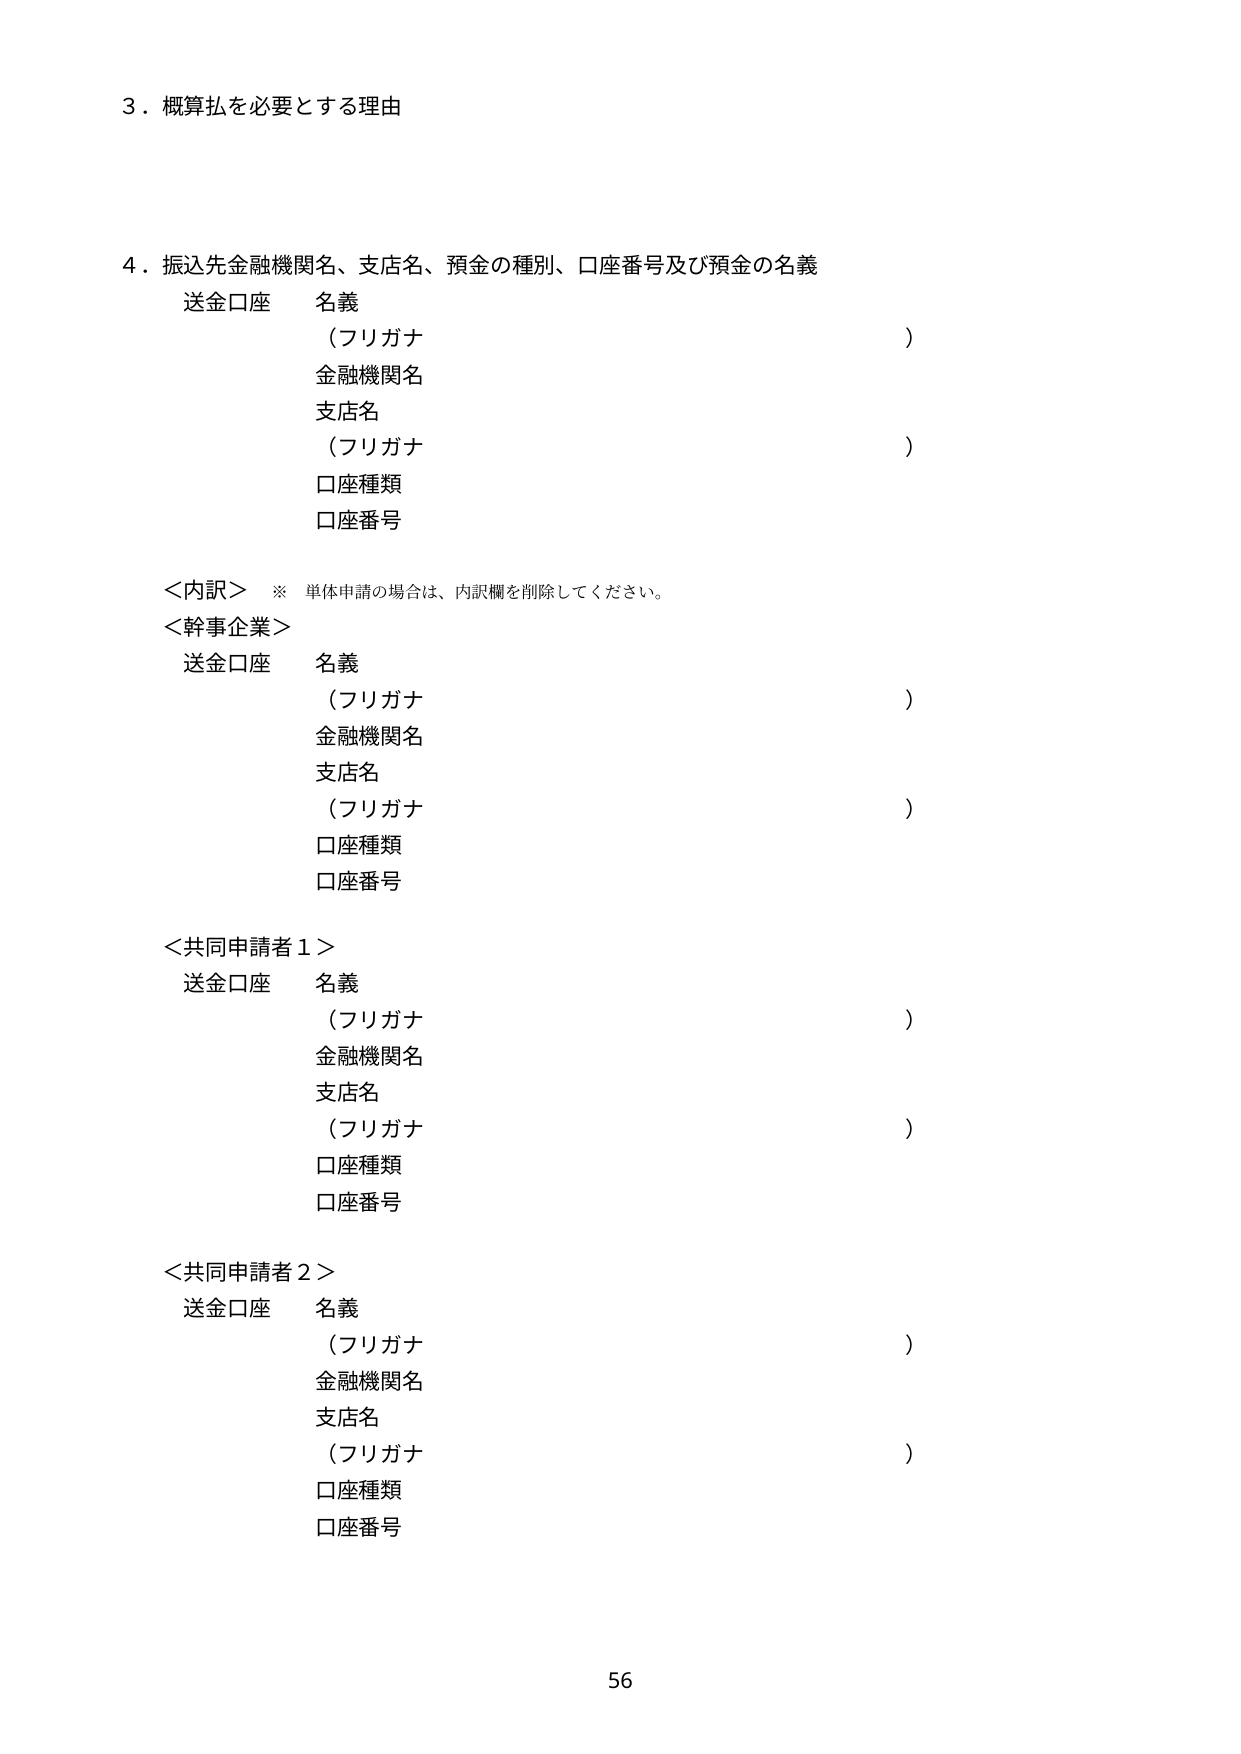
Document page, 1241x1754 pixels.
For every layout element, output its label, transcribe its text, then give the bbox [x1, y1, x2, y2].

text 口座種類 [118, 467, 1122, 498]
text 口座番号 [118, 864, 1122, 896]
text 口座種類 [118, 828, 1122, 860]
text 口座番号 [118, 1184, 1122, 1216]
text 金融機関名 [118, 1039, 1122, 1071]
text 支店名 [118, 1075, 1122, 1107]
text 支店名 [118, 1400, 1122, 1432]
text 口座種類 [118, 1148, 1122, 1180]
text 支店名 [118, 755, 1122, 787]
text 送金口座 名義 [118, 646, 1122, 678]
text （フリガナ ） [118, 1003, 1122, 1034]
text ＜共同申請者２＞ [118, 1255, 1122, 1287]
text ＜幹事企業＞ [118, 610, 1122, 642]
text （フリガナ ） [118, 792, 1122, 823]
text （フリガナ ） [118, 1437, 1122, 1468]
text 口座番号 [118, 503, 1122, 535]
text 金融機関名 [118, 1364, 1122, 1396]
text （フリガナ ） [118, 321, 1122, 353]
text （フリガナ ） [118, 1112, 1122, 1143]
text ＜共同申請者１＞ [118, 930, 1122, 962]
text 送金口座 名義 [118, 285, 1122, 317]
text 口座番号 [118, 1509, 1122, 1541]
text ４．振込先金融機関名、支店名、預金の種別、口座番号及び預金の名義 [118, 248, 1122, 280]
text ３．概算払を必要とする理由 [118, 89, 1122, 120]
text ＜内訳＞ ※ 単体申請の場合は、内訳欄を削除してください。 [118, 573, 1122, 605]
text （フリガナ ） [118, 1328, 1122, 1359]
text 金融機関名 [118, 719, 1122, 751]
text 支店名 [118, 394, 1122, 426]
text 口座種類 [118, 1473, 1122, 1505]
text 送金口座 名義 [118, 966, 1122, 998]
text 金融機関名 [118, 358, 1122, 389]
text （フリガナ ） [118, 683, 1122, 714]
text （フリガナ ） [118, 430, 1122, 462]
text 送金口座 名義 [118, 1291, 1122, 1323]
